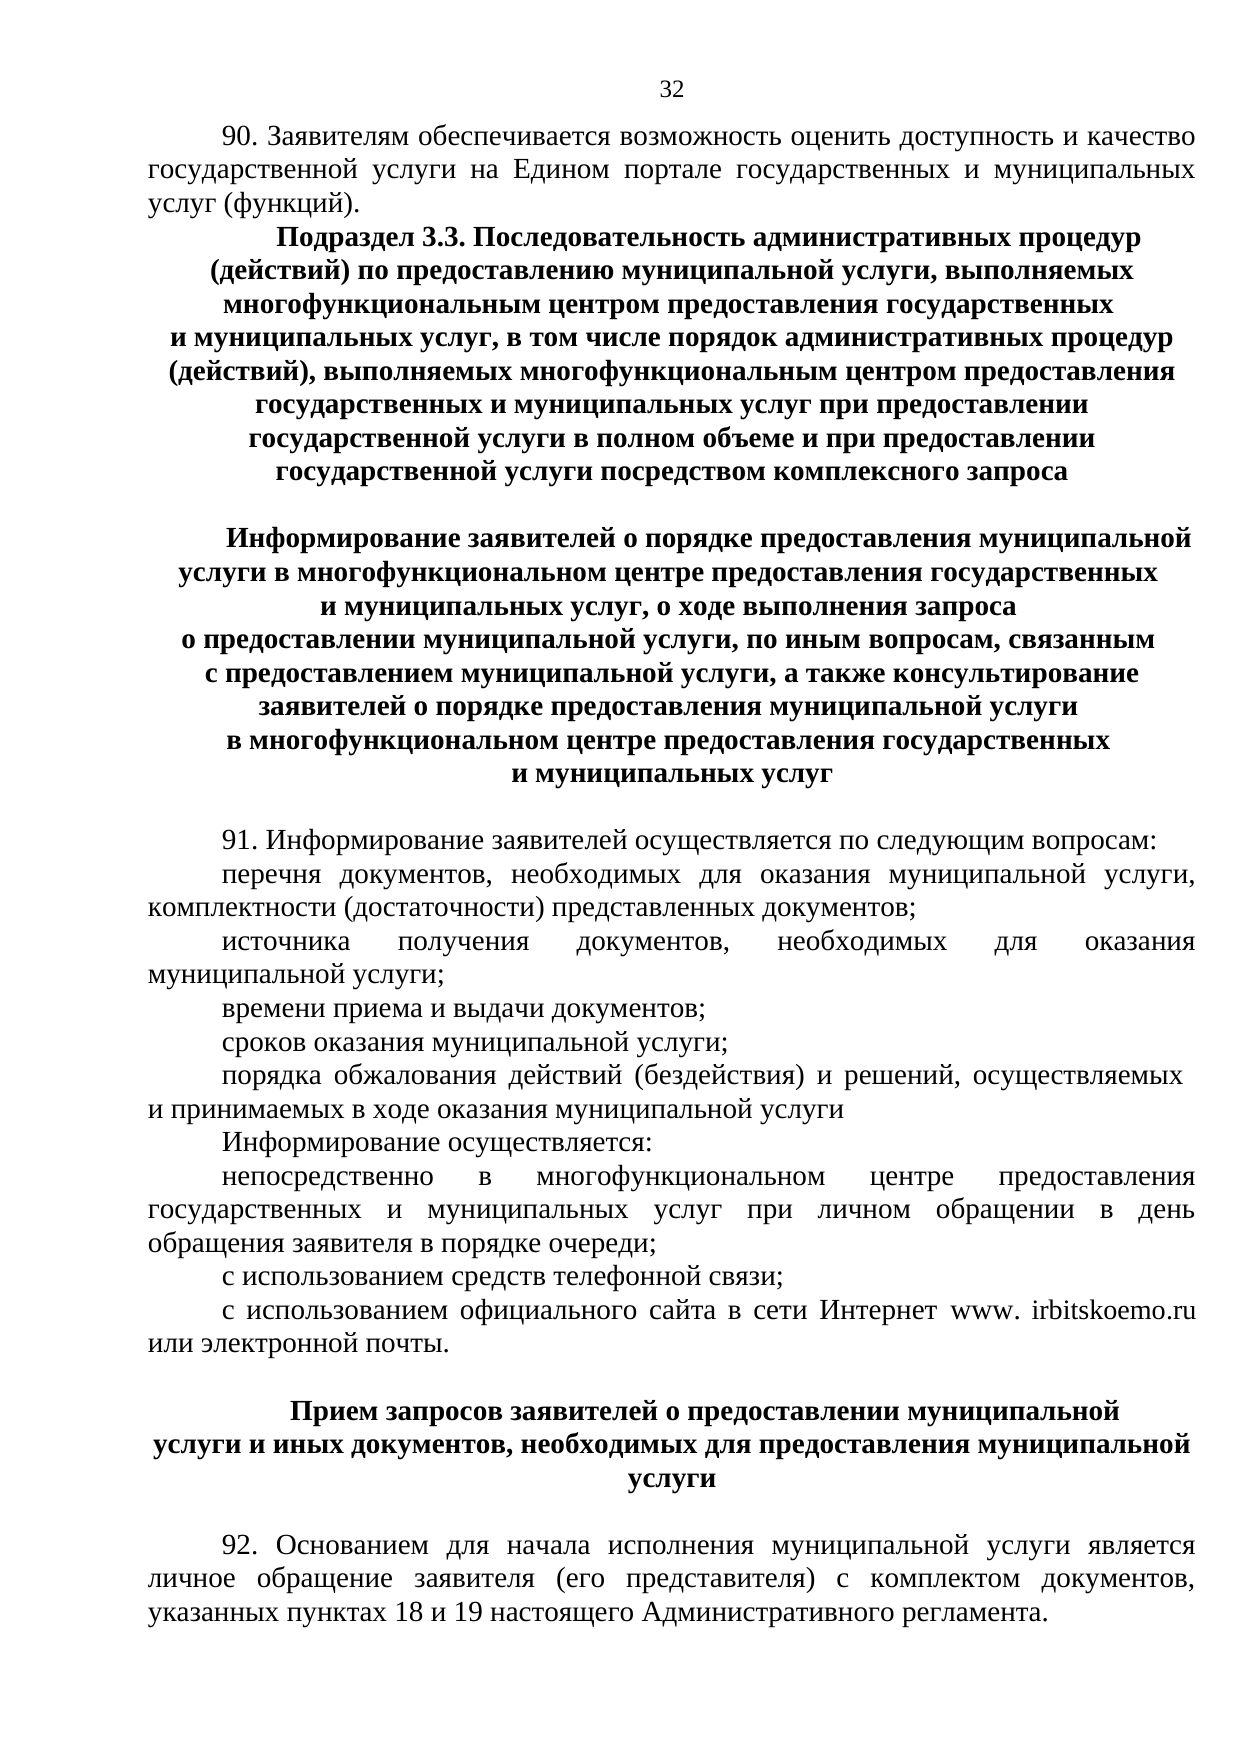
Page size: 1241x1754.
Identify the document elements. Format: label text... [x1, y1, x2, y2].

text с использованием официального сайта в сети Интернет www. irbitskoemo.ru или электронной почты. [148, 1292, 1196, 1359]
text сроков оказания муниципальной услуги; [148, 1024, 1196, 1057]
text 92. Основанием для начала исполнения муниципальной услуги является личное обращение заявителя (его представителя) с комплектом документов, указанных пунктах 18 и 19 настоящего Административного регламента. [148, 1527, 1196, 1627]
text с использованием средств телефонной связи; [148, 1258, 1196, 1292]
text источника получения документов, необходимых для оказания муниципальной услуги; [148, 923, 1196, 990]
text Информирование заявителей о порядке предоставления муниципальной услуги в многофункциональном центре предоставления государственных и муниципальных услуг, о ходе выполнения запроса о предоставлении муниципальной услуги, по иным вопросам, связанным с предоставлением муниципальной услуги, а также консультирование заявителей о порядке предоставления муниципальной услуги в многофункциональном центре предоставления государственных и муниципальных услуг [148, 521, 1196, 789]
text Подраздел 3.3. Последовательность административных процедур (действий) по предоставлению муниципальной услуги, выполняемых многофункциональным центром предоставления государственных и муниципальных услуг, в том числе порядок административных процедур (действий), выполняемых многофункциональным центром предоставления государственных и муниципальных услуг при предоставлении государственной услуги в полном объеме и при предоставлении государственной услуги посредством комплексного запроса [148, 219, 1196, 487]
text перечня документов, необходимых для оказания муниципальной услуги, комплектности (достаточности) представленных документов; [148, 856, 1196, 923]
text порядка обжалования действий (бездействия) и решений, осуществляемых и принимаемых в ходе оказания муниципальной услуги [148, 1057, 1196, 1124]
text Прием запросов заявителей о предоставлении муниципальной услуги и иных документов, необходимых для предоставления муниципальной услуги [148, 1393, 1196, 1493]
text Информирование осуществляется: [148, 1124, 1196, 1158]
text 91. Информирование заявителей осуществляется по следующим вопросам: [148, 822, 1196, 856]
text непосредственно в многофункциональном центре предоставления государственных и муниципальных услуг при личном обращении в день обращения заявителя в порядке очереди; [148, 1158, 1196, 1258]
text времени приема и выдачи документов; [148, 990, 1196, 1024]
text 90. Заявителям обеспечивается возможность оценить доступность и качество государственной услуги на Едином портале государственных и муниципальных услуг (функций). [148, 118, 1196, 219]
